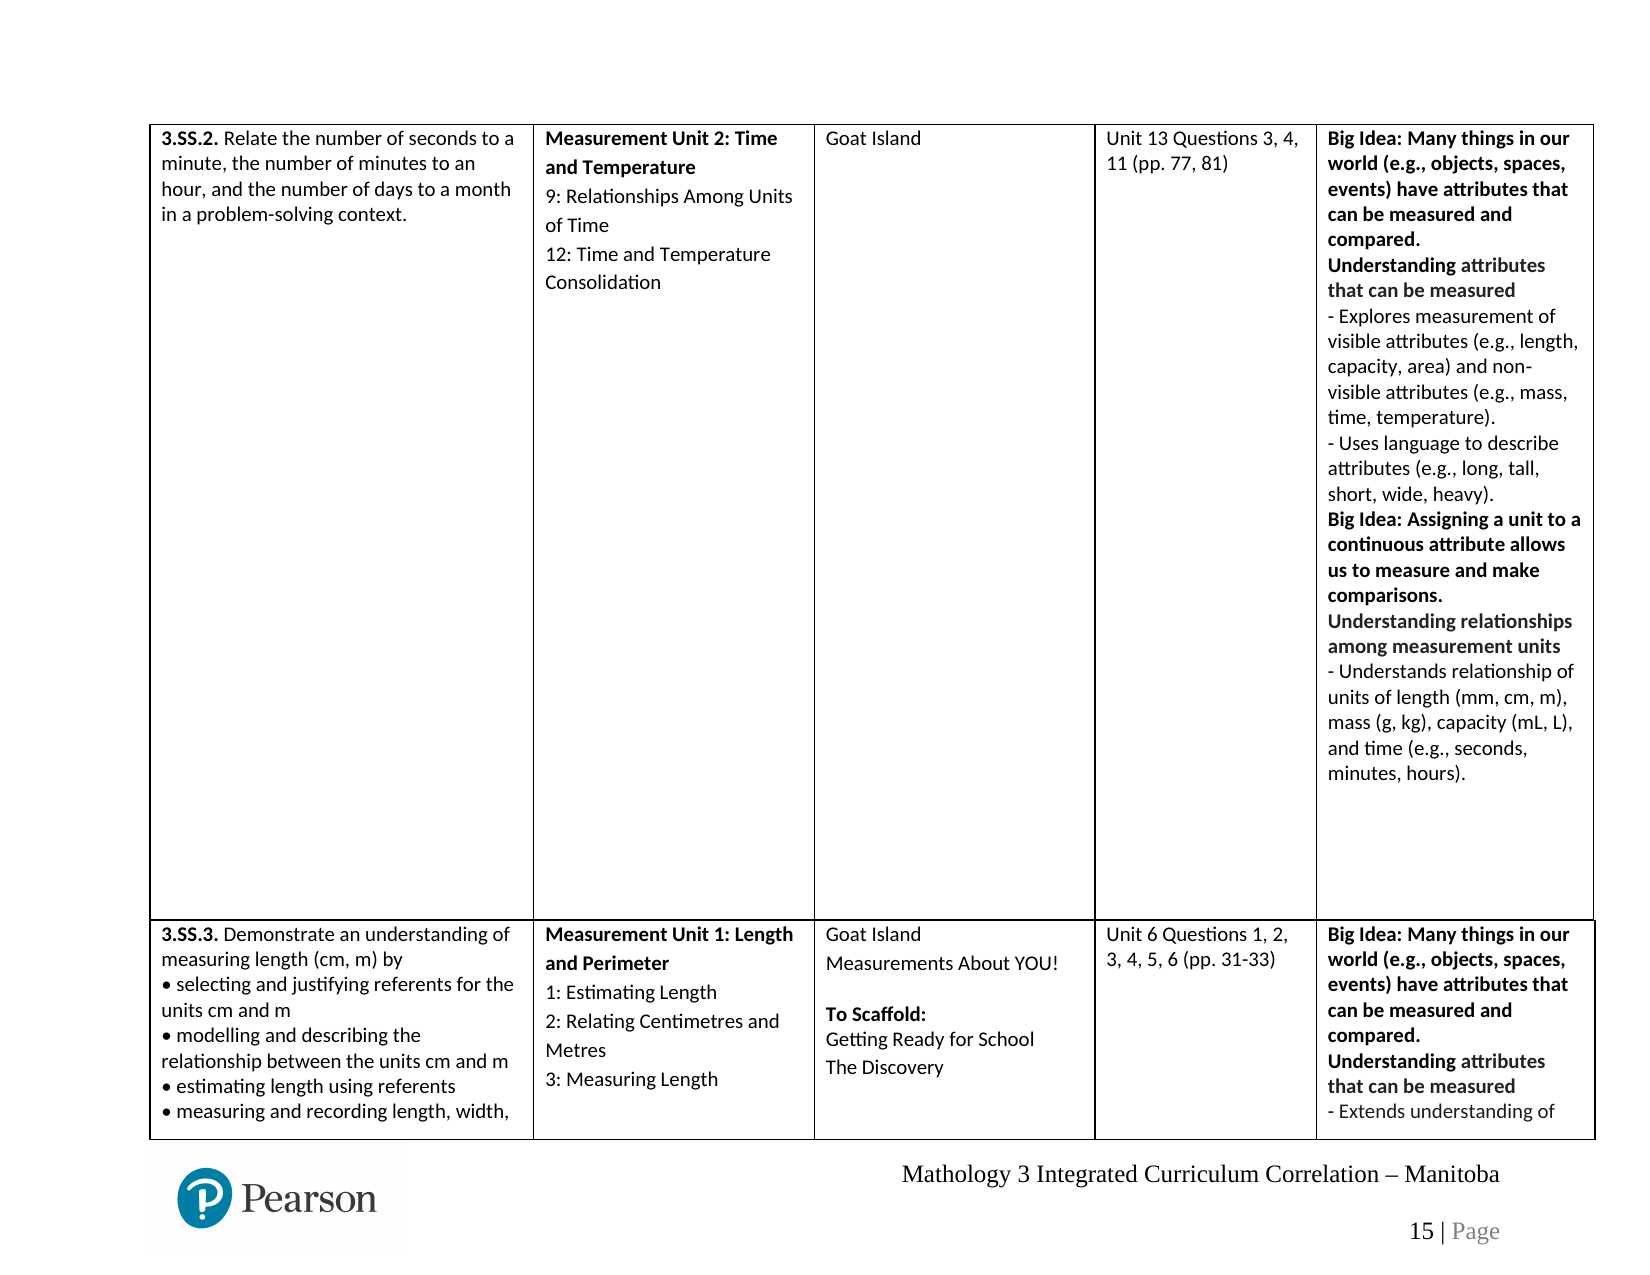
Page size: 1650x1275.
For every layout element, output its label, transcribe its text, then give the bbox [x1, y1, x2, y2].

table_header Measurement Unit 1: Length and Perimeter 1: Estimating Length 2: Relating Centimetres and Metres 3: Measuring Length [534, 921, 814, 1139]
picture [150, 1140, 404, 1255]
table_cell Measurement Unit 2: Time and Temperature 9: Relationships Among Units of Time 12: Time and Temperature Consolidation [534, 125, 814, 919]
table_cell Big Idea: Many things in our world (e.g., objects, spaces, events) have attributes that can be measured and compared. Understanding attributes that can be measured - Explores measurement of visible attributes (e.g., length, capacity, area) and non‐visible attributes (e.g., mass, time, temperature). - Uses language to describe attributes (e.g., long, tall, short, wide, heavy). Big Idea: Assigning a unit to a continuous attribute allows us to measure and make comparisons. Understanding relationships among measurement units - Understands relationship of units of length (mm, cm, m), mass (g, kg), capacity (mL, L), and time (e.g., seconds, minutes, hours). [1317, 125, 1593, 919]
table_cell Goat Island [815, 125, 1094, 919]
table_cell Unit 13 Questions 3, 4, 11 (pp. 77, 81) [1096, 125, 1316, 919]
table_cell 3.SS.2. Relate the number of seconds to a minute, the number of minutes to an hour, and the number of days to a month in a problem-solving context. [151, 125, 533, 919]
table_header Goat Island Measurements About YOU! To Scaffold: Getting Ready for School The Discovery [815, 921, 1094, 1139]
table_header Unit 6 Questions 1, 2, 3, 4, 5, 6 (pp. 31-33) [1096, 921, 1316, 1139]
